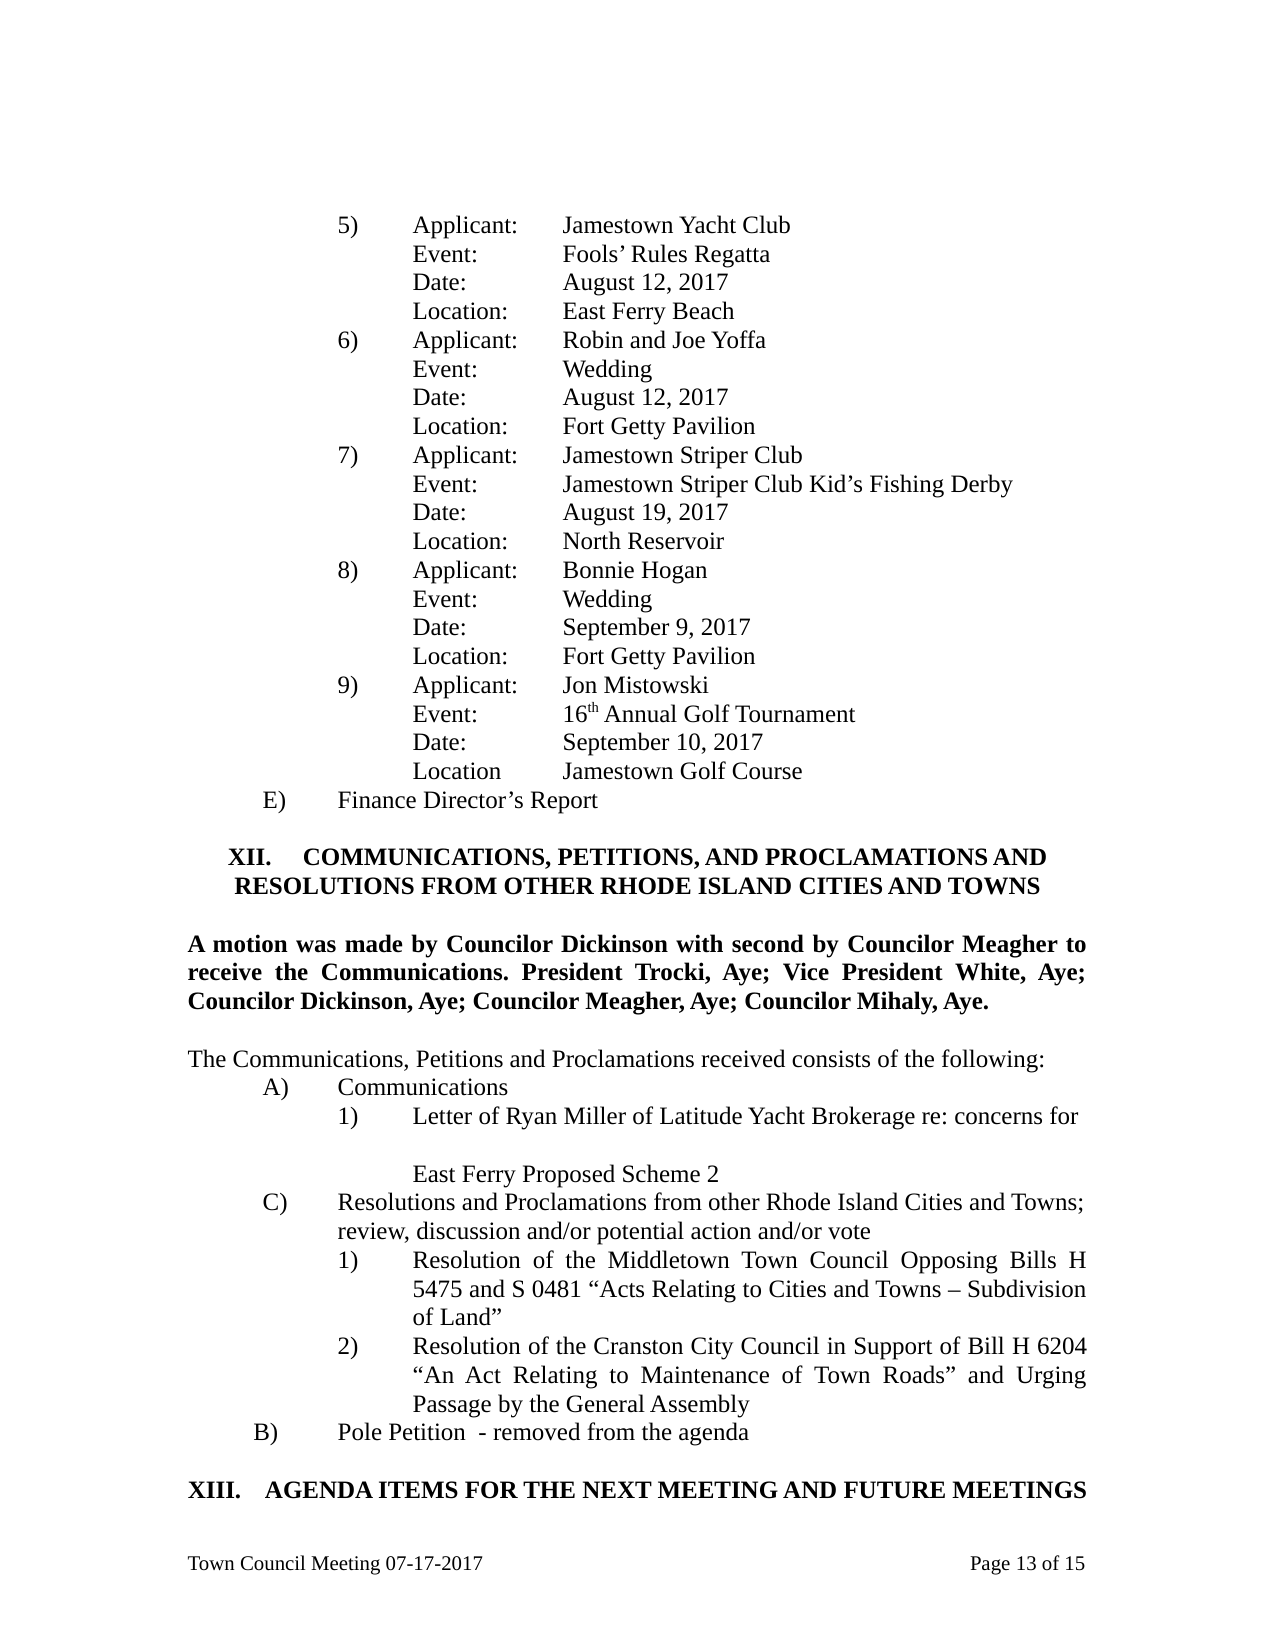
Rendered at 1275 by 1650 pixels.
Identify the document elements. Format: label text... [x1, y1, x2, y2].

text Date: August 12, 2017 [187, 267, 1087, 296]
subtitle East Ferry Proposed Scheme 2 [337, 1159, 1087, 1187]
text Event: Jamestown Striper Club Kid’s Fishing Derby [187, 469, 1087, 497]
text XII. COMMUNICATIONS, PETITIONS, AND PROCLAMATIONS AND RESOLUTIONS FROM OTHER RHODE ISLAND CITIES AND TOWNS [187, 842, 1087, 900]
subtitle Applicant: Jon Mistowski [225, 670, 1087, 699]
text Location: East Ferry Beach [187, 296, 1087, 325]
subtitle Pole Petition - removed from the agenda [253, 1417, 1087, 1446]
subtitle Resolution of the Cranston City Council in Support of Bill H 6204 “An Act Relating to Maintenance of Town Roads” and Urging Passage by the General Assembly [337, 1331, 1087, 1417]
text Date: September 9, 2017 [187, 612, 1087, 641]
subtitle Finance Director’s Report [262, 785, 1087, 814]
text Event: Wedding [187, 354, 1087, 382]
text Location: Fort Getty Pavilion [187, 641, 1087, 670]
text Event: Fools’ Rules Regatta [187, 239, 1087, 267]
text Date: September 10, 2017 [187, 727, 1087, 756]
text Location Jamestown Golf Course [187, 756, 1087, 785]
subtitle XIII. AGENDA ITEMS FOR THE NEXT MEETING AND FUTURE MEETINGS [187, 1475, 1087, 1504]
text The Communications, Petitions and Proclamations received consists of the following: [187, 1044, 1087, 1072]
subtitle Communications [262, 1072, 1087, 1101]
subtitle Letter of Ryan Miller of Latitude Yacht Brokerage re: concerns for [337, 1101, 1087, 1159]
subtitle Resolution of the Middletown Town Council Opposing Bills H 5475 and S 0481 “Acts Relating to Cities and Towns – Subdivision of Land” [337, 1245, 1087, 1331]
text Location: North Reservoir [187, 526, 1087, 555]
text Date: August 19, 2017 [187, 497, 1087, 526]
text Location: Fort Getty Pavilion [187, 411, 1087, 440]
subtitle Applicant: Bonnie Hogan [225, 555, 1087, 584]
subtitle Applicant: Jamestown Yacht Club [225, 210, 1087, 239]
text Event: Wedding [187, 584, 1087, 612]
text A motion was made by Councilor Dickinson with second by Councilor Meagher to receive the Communications. President Trocki, Aye; Vice President White, Aye; Councilor Dickinson, Aye; Councilor Meagher, Aye; Councilor Mihaly, Aye. [187, 929, 1087, 1015]
subtitle Applicant: Jamestown Striper Club [225, 440, 1087, 469]
text Event: 16th Annual Golf Tournament [187, 699, 1087, 727]
text Date: August 12, 2017 [187, 382, 1087, 411]
subtitle C) Resolutions and Proclamations from other Rhode Island Cities and Towns; review, discussion and/or potential action and/or vote [262, 1187, 1087, 1245]
subtitle Applicant: Robin and Joe Yoffa [225, 325, 1087, 354]
